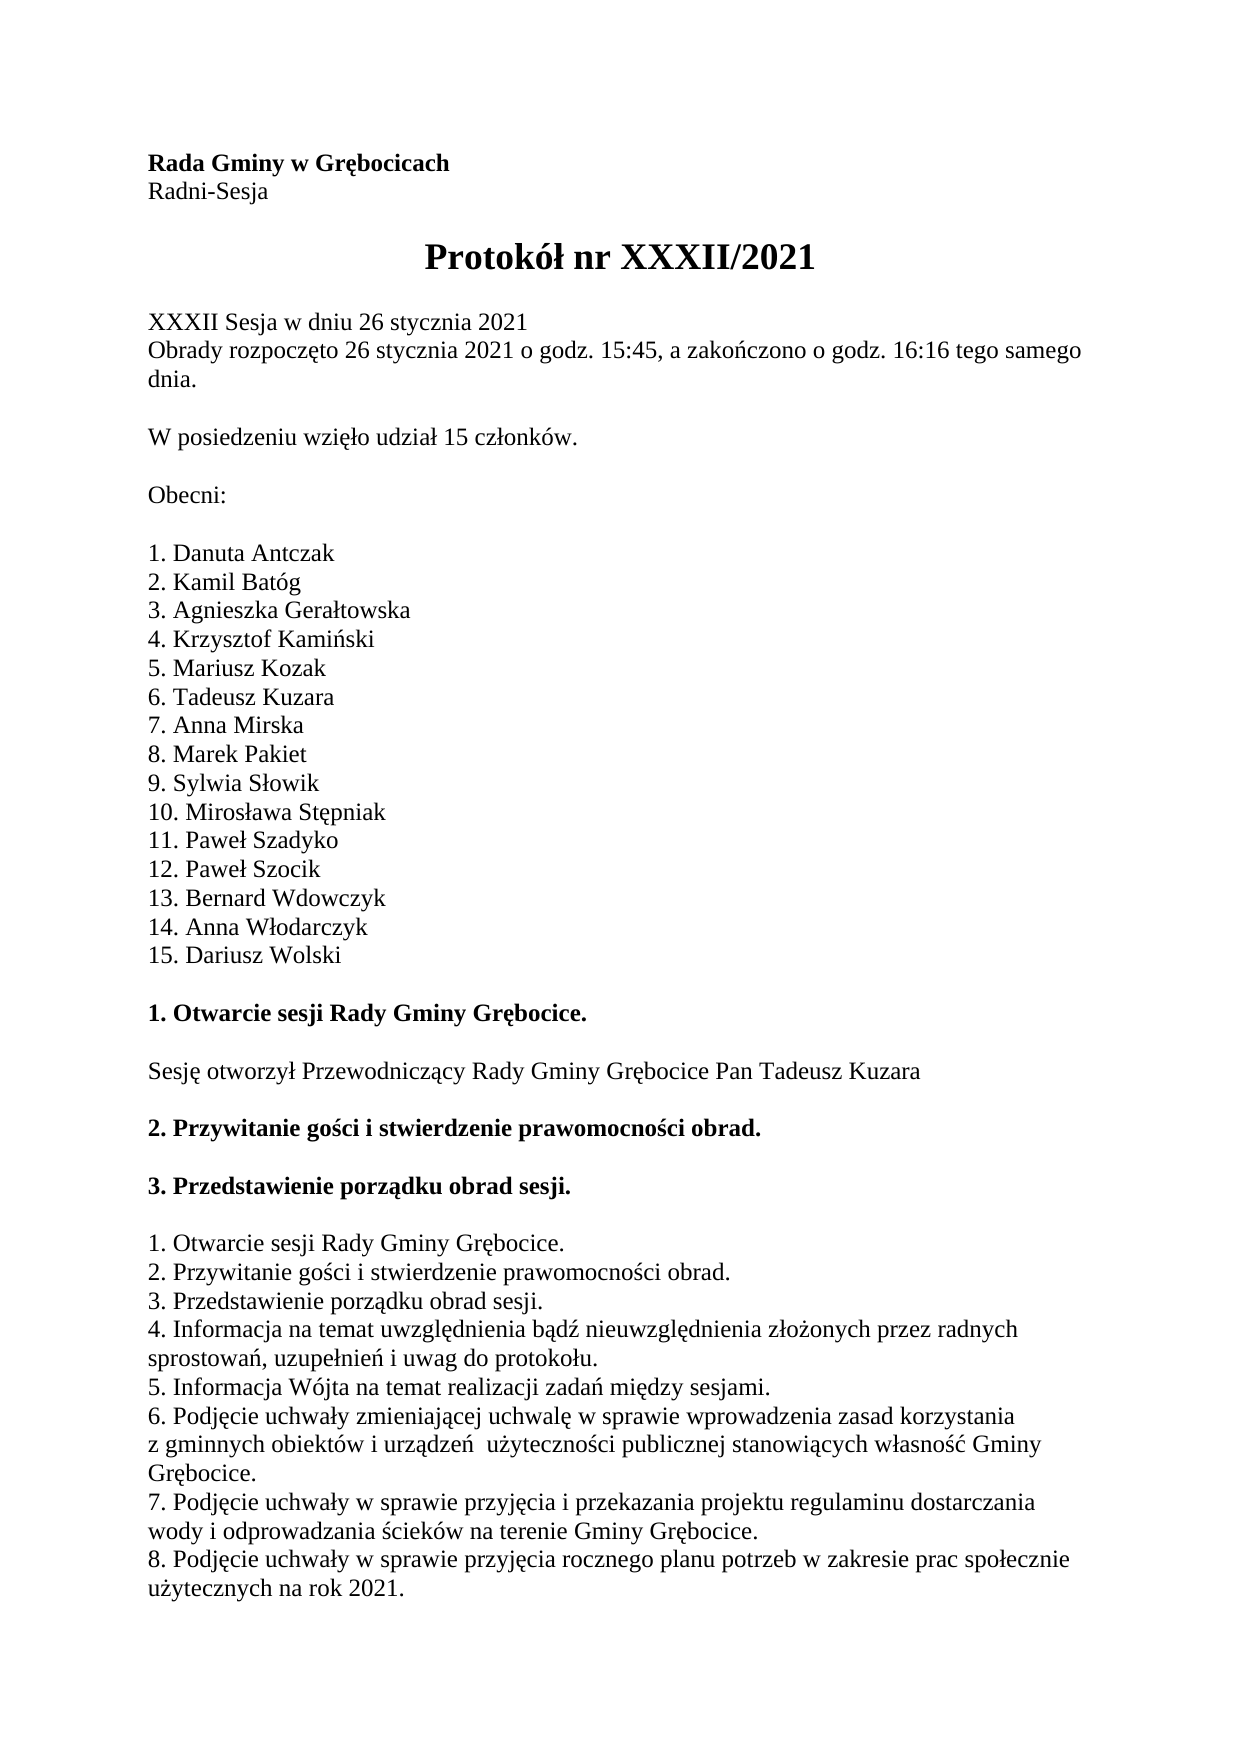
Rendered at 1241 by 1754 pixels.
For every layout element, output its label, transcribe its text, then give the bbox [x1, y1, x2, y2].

text 1. Danuta Antczak 2. Kamil Batóg 3. Agnieszka Gerałtowska 4. Krzysztof Kamiński 5. Mariusz Kozak 6. Tadeusz Kuzara 7. Anna Mirska 8. Marek Pakiet 9. Sylwia Słowik 10. Mirosława Stępniak 11. Paweł Szadyko 12. Paweł Szocik 13. Bernard Wdowczyk 14. Anna Włodarczyk 15. Dariusz Wolski [148, 538, 1093, 969]
text 8. Podjęcie uchwały w sprawie przyjęcia rocznego planu potrzeb w zakresie prac społecznie użytecznych na rok 2021. [148, 1544, 1093, 1602]
text W posiedzeniu wzięło udział 15 członków. [148, 422, 1093, 451]
text 7. Podjęcie uchwały w sprawie przyjęcia i przekazania projektu regulaminu dostarczania wody i odprowadzania ścieków na terenie Gminy Grębocice. [148, 1487, 1093, 1544]
text Obecni: [148, 480, 1093, 509]
text 2. Przywitanie gości i stwierdzenie prawomocności obrad. [148, 1257, 1093, 1286]
text 1. Otwarcie sesji Rady Gminy Grębocice. Sesję otworzył Przewodniczący Rady Gminy Grębocice Pan Tadeusz Kuzara 2. Przywitanie gości i stwierdzenie prawomocności obrad. 3. Przedstawienie porządku obrad sesji. 1. Otwarcie sesji Rady Gminy Grębocice. [148, 998, 1093, 1257]
text 4. Informacja na temat uwzględnienia bądź nieuwzględnienia złożonych przez radnych sprostowań, uzupełnień i uwag do protokołu. [148, 1314, 1093, 1372]
text Rada Gminy w Grębocicach Radni-Sesja [148, 148, 1093, 205]
text 5. Informacja Wójta na temat realizacji zadań między sesjami. [148, 1372, 1093, 1401]
text 3. Przedstawienie porządku obrad sesji. [148, 1286, 1093, 1314]
text 6. Podjęcie uchwały zmieniającej uchwalę w sprawie wprowadzenia zasad korzystania z gminnych obiektów i urządzeń użyteczności publicznej stanowiących własność Gminy Grębocice. [148, 1401, 1093, 1487]
text Protokół nr XXXII/2021 [148, 234, 1093, 277]
text XXXII Sesja w dniu 26 stycznia 2021 Obrady rozpoczęto 26 stycznia 2021 o godz. 15:45, a zakończono o godz. 16:16 tego samego dnia. [148, 307, 1093, 393]
